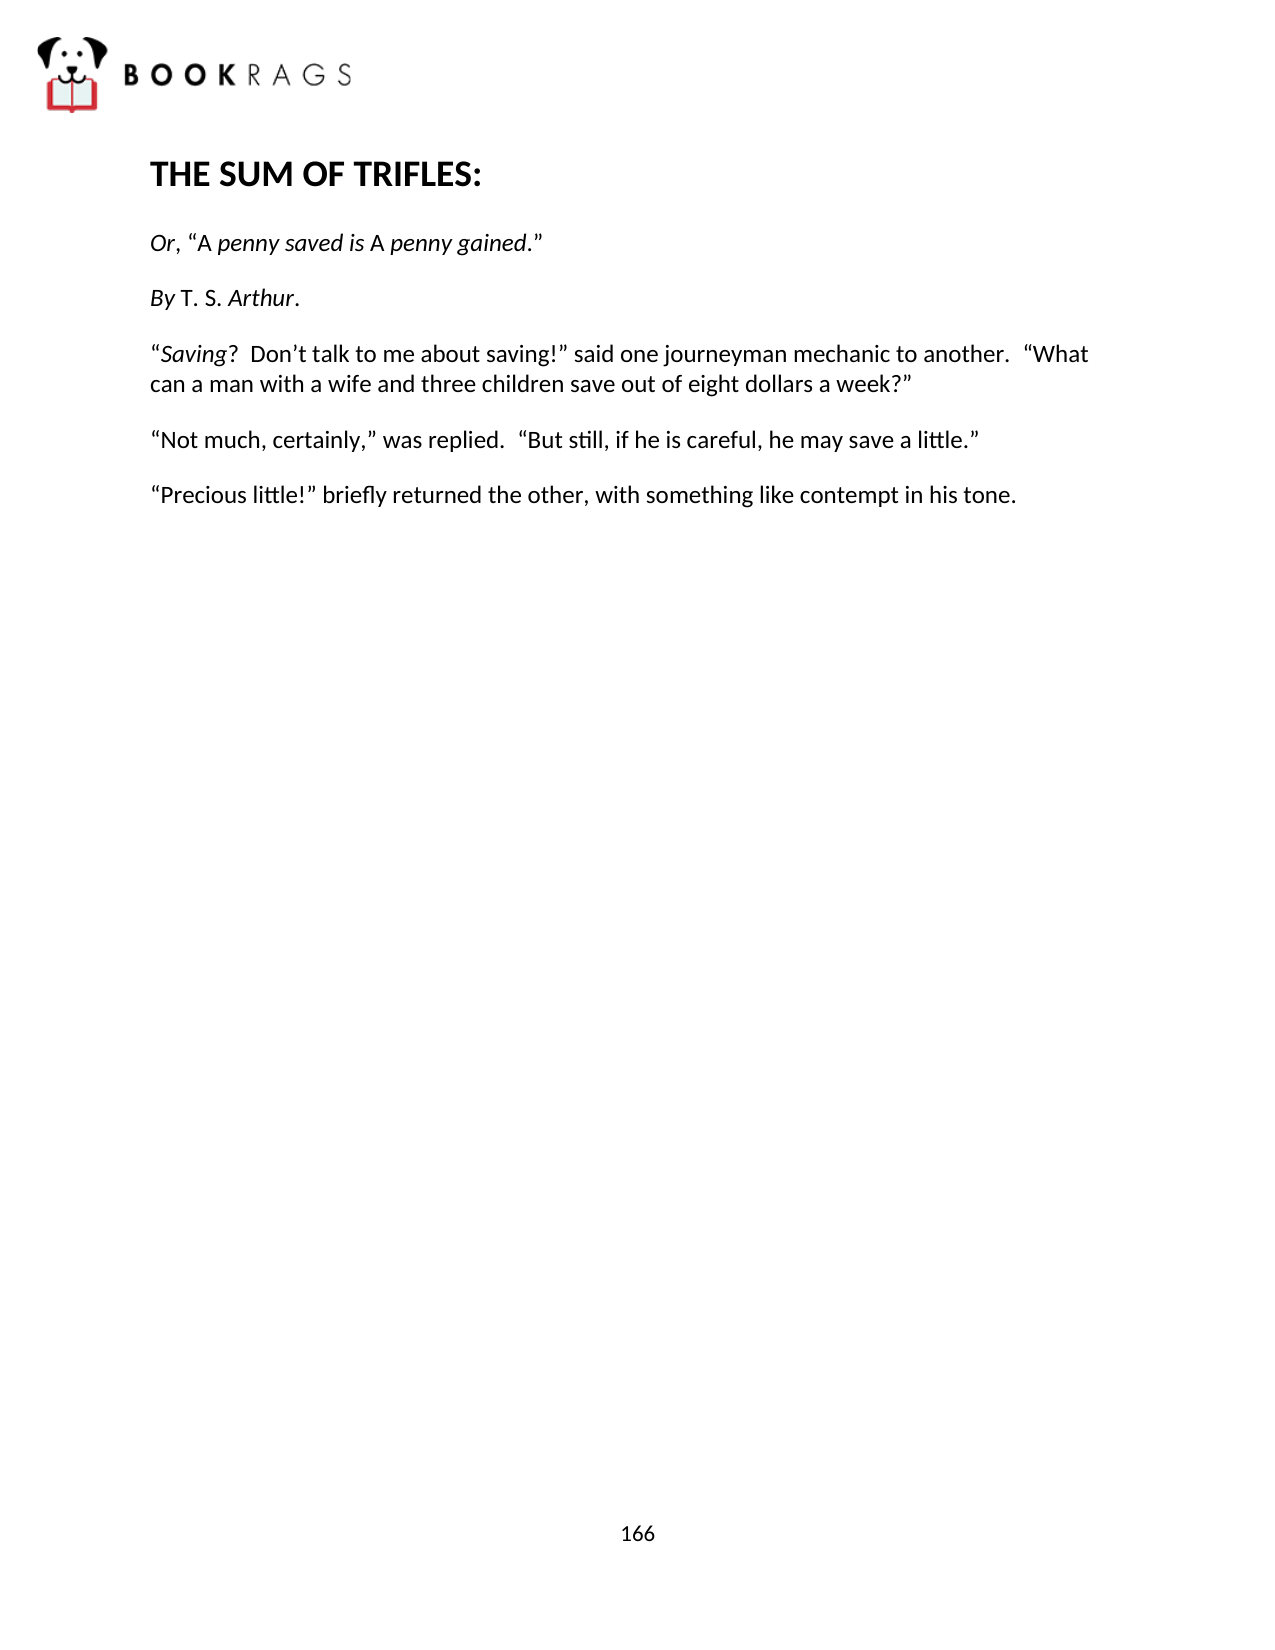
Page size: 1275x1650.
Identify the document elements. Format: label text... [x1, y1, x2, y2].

text “Precious little!” briefly returned the other, with something like contempt in his tone. [150, 479, 1125, 510]
picture [37, 37, 351, 113]
text “Saving? Don’t talk to me about saving!” said one journeyman mechanic to another. “What can a man with a wife and three children save out of eight dollars a week?” [150, 338, 1125, 399]
text THE SUM OF TRIFLES: [150, 150, 1125, 196]
text By T. S. Arthur. [150, 282, 1125, 313]
text “Not much, certainly,” was replied. “But still, if he is careful, he may save a little.” [150, 424, 1125, 454]
text Or, “A penny saved is A penny gained.” [150, 227, 1125, 257]
